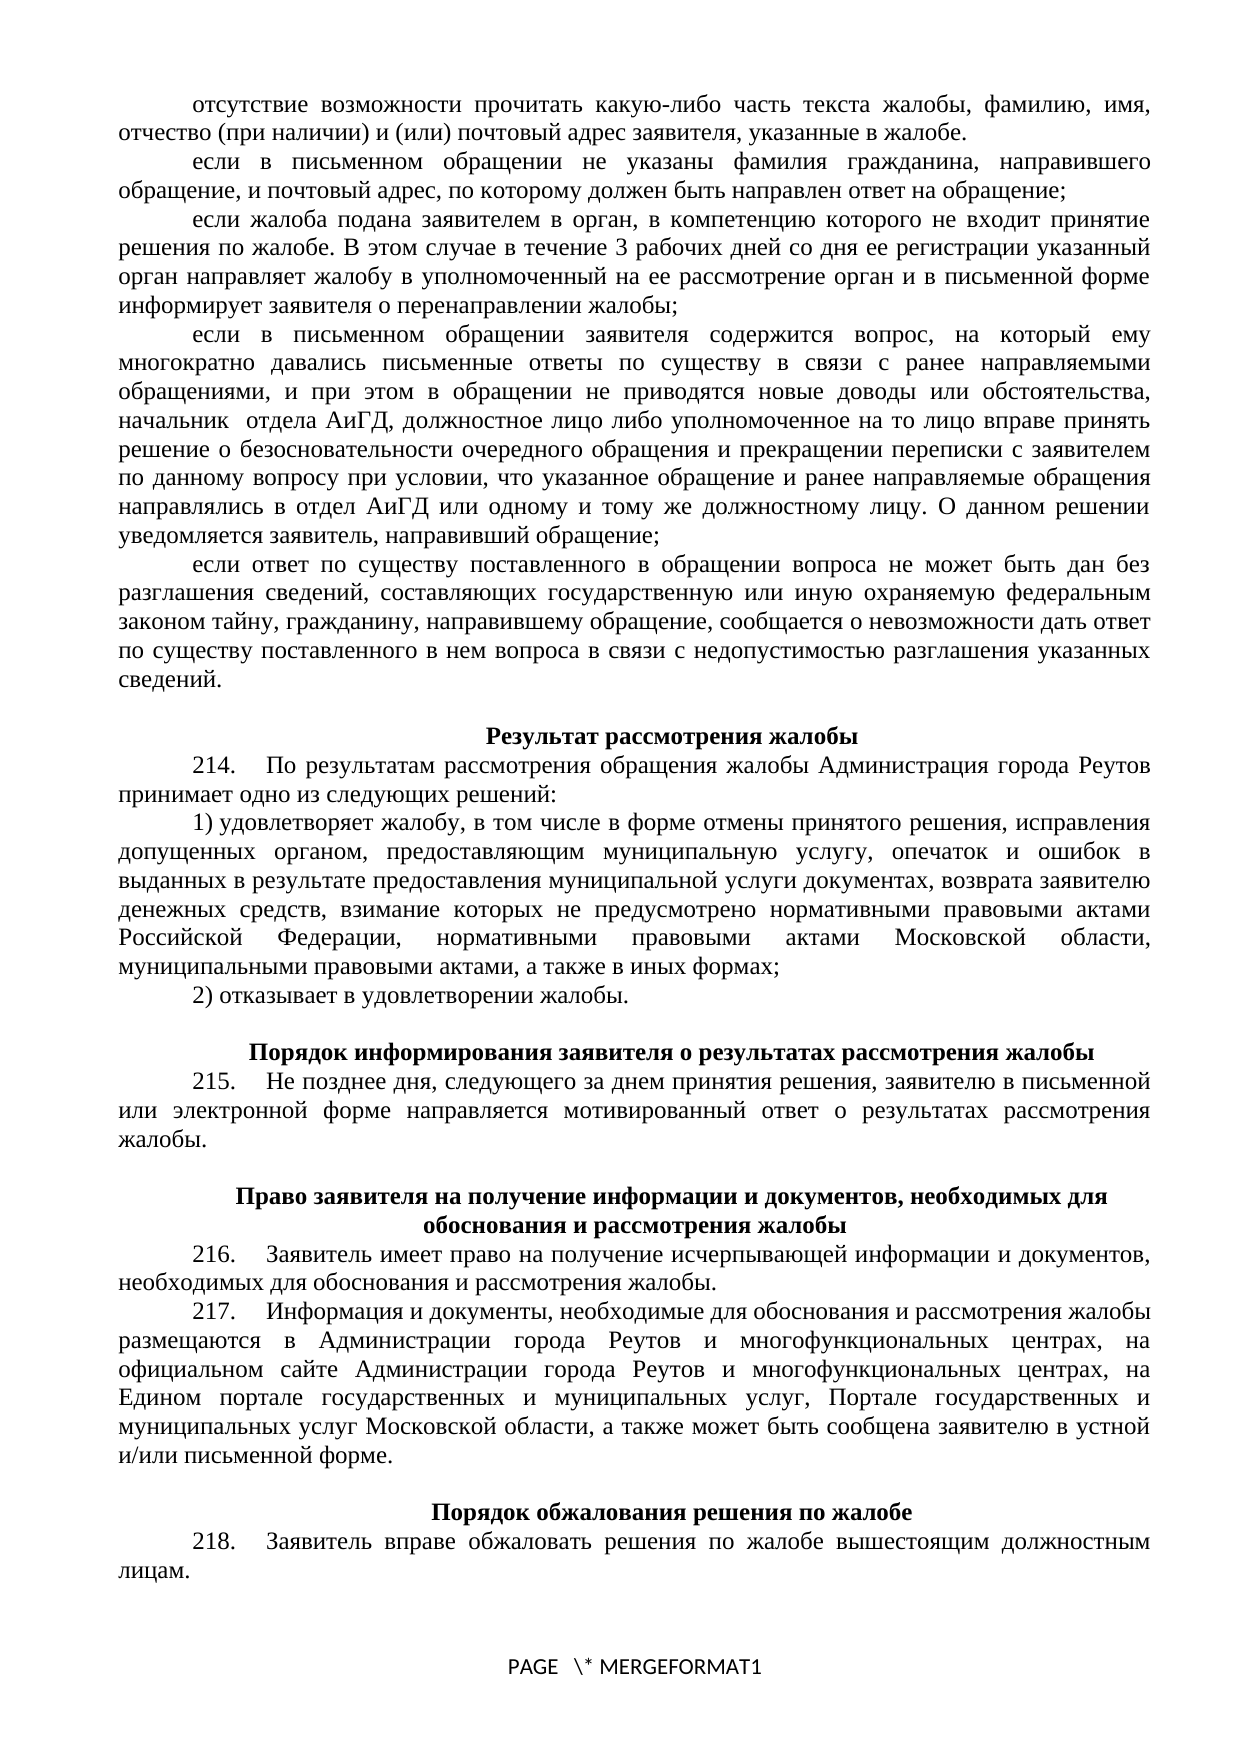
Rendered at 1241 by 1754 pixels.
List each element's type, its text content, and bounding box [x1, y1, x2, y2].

text если жалоба подана заявителем в орган, в компетенцию которого не входит принятие решения по жалобе. В этом случае в течение 3 рабочих дней со дня ее регистрации указанный орган направляет жалобу в уполномоченный на ее рассмотрение орган и в письменной форме информирует заявителя о перенаправлении жалобы; [118, 204, 1152, 319]
text если в письменном обращении не указаны фамилия гражданина, направившего обращение, и почтовый адрес, по которому должен быть направлен ответ на обращение; [118, 146, 1152, 204]
text Результат рассмотрения жалобы [118, 721, 1152, 750]
list Заявитель вправе обжаловать решения по жалобе вышестоящим должностным лицам. [118, 1526, 1152, 1584]
text если ответ по существу поставленного в обращении вопроса не может быть дан без разглашения сведений, составляющих государственную или иную охраняемую федеральным законом тайну, гражданину, направившему обращение, сообщается о невозможности дать ответ по существу поставленного в нем вопроса в связи с недопустимостью разглашения указанных сведений. [118, 549, 1152, 692]
list По результатам рассмотрения обращения жалобы Администрация города Реутов принимает одно из следующих решений: [118, 750, 1152, 807]
text Право заявителя на получение информации и документов, необходимых для обоснования и рассмотрения жалобы [118, 1181, 1152, 1239]
text Порядок информирования заявителя о результатах рассмотрения жалобы [118, 1037, 1152, 1066]
text отсутствие возможности прочитать какую-либо часть текста жалобы, фамилию, имя, отчество (при наличии) и (или) почтовый адрес заявителя, указанные в жалобе. [118, 89, 1152, 146]
list Заявитель имеет право на получение исчерпывающей информации и документов, необходимых для обоснования и рассмотрения жалобы. [118, 1239, 1152, 1296]
list Не позднее дня, следующего за днем принятия решения, заявителю в письменной или электронной форме направляется мотивированный ответ о результатах рассмотрения жалобы. [118, 1066, 1152, 1152]
text если в письменном обращении заявителя содержится вопрос, на который ему многократно давались письменные ответы по существу в связи с ранее направляемыми обращениями, и при этом в обращении не приводятся новые доводы или обстоятельства, начальник отдела АиГД, должностное лицо либо уполномоченное на то лицо вправе принять решение о безосновательности очередного обращения и прекращении переписки с заявителем по данному вопросу при условии, что указанное обращение и ранее направляемые обращения направлялись в отдел АиГД или одному и тому же должностному лицу. О данном решении уведомляется заявитель, направивший обращение; [118, 319, 1152, 549]
text 1) удовлетворяет жалобу, в том числе в форме отмены принятого решения, исправления допущенных органом, предоставляющим муниципальную услугу, опечаток и ошибок в выданных в результате предоставления муниципальной услуги документах, возврата заявителю денежных средств, взимание которых не предусмотрено нормативными правовыми актами Российской Федерации, нормативными правовыми актами Московской области, муниципальными правовыми актами, а также в иных формах; [118, 807, 1152, 980]
list Информация и документы, необходимые для обоснования и рассмотрения жалобы размещаются в Администрации города Реутов и многофункциональных центрах, на официальном сайте Администрации города Реутов и многофункциональных центрах, на Едином портале государственных и муниципальных услуг, Портале государственных и муниципальных услуг Московской области, а также может быть сообщена заявителю в устной и/или письменной форме. [118, 1296, 1152, 1469]
text 2) отказывает в удовлетворении жалобы. [118, 980, 1152, 1009]
list Порядок обжалования решения по жалобе [118, 1497, 1152, 1526]
